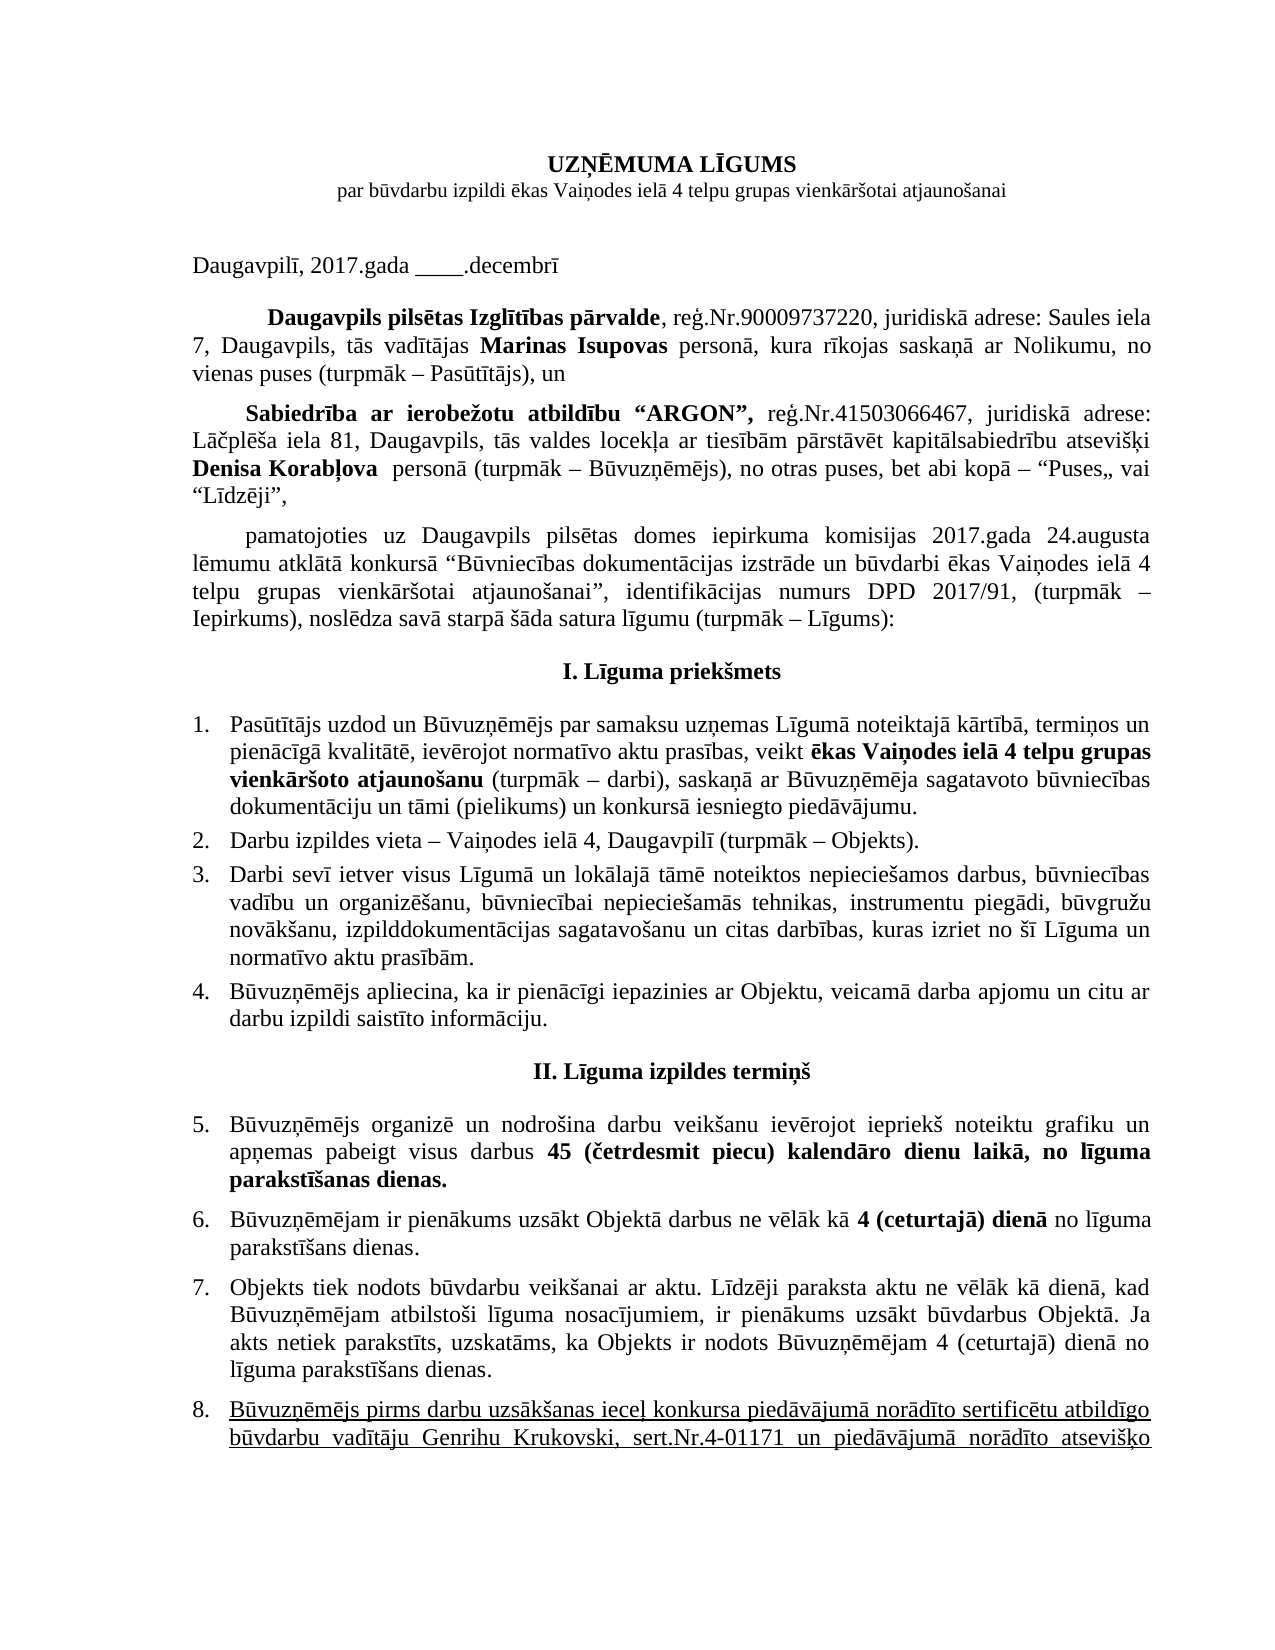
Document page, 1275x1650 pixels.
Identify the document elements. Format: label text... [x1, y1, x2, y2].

list Būvuzņēmējam ir pienākums uzsākt Objektā darbus ne vēlāk kā 4 (ceturtajā) dienā no līguma parakstīšans dienas. [192, 1205, 1152, 1260]
text Daugavpils pilsētas Izglītības pārvalde, reģ.Nr.90009737220, juridiskā adrese: Saules iela 7, Daugavpils, tās vadītājas Marinas Isupovas personā, kura rīkojas saskaņā ar Nolikumu, no vienas puses (turpmāk – Pasūtītājs), un [192, 303, 1152, 386]
text Sabiedrība ar ierobežotu atbildību “ARGON”, reģ.Nr.41503066467, juridiskā adrese: Lāčplēša iela 81, Daugavpils, tās valdes locekļa ar tiesībām pārstāvēt kapitālsabiedrību atsevišķi Denisa Korabļova personā (turpmāk – Būvuzņēmējs), no otras puses, bet abi kopā – “Puses„ vai “Līdzēji”, [192, 399, 1152, 509]
text I. Līguma priekšmets [192, 657, 1152, 684]
list Darbu izpildes vieta – Vaiņodes ielā 4, Daugavpilī (turpmāk – Objekts). [192, 826, 1152, 854]
list Būvuzņēmējs apliecina, ka ir pienācīgi iepazinies ar Objektu, veicamā darba apjomu un citu ar darbu izpildi saistīto informāciju. [192, 977, 1152, 1032]
text II. Līguma izpildes termiņš [192, 1057, 1152, 1084]
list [192, 1396, 1152, 1451]
text par būvdarbu izpildi ēkas Vaiņodes ielā 4 telpu grupas vienkāršotai atjaunošanai [192, 178, 1152, 202]
list Objekts tiek nodots būvdarbu veikšanai ar aktu. Līdzēji paraksta aktu ne vēlāk kā dienā, kad Būvuzņēmējam atbilstoši līguma nosacījumiem, ir pienākums uzsākt būvdarbus Objektā. Ja akts netiek parakstīts, uzskatāms, ka Objekts ir nodots Būvuzņēmējam 4 (ceturtajā) dienā no līguma parakstīšans dienas. [192, 1273, 1152, 1383]
list Darbi sevī ietver visus Līgumā un lokālajā tāmē noteiktos nepieciešamos darbus, būvniecības vadību un organizēšanu, būvniecībai nepieciešamās tehnikas, instrumentu piegādi, būvgružu novākšanu, izpilddokumentācijas sagatavošanu un citas darbības, kuras izriet no šī Līguma un normatīvo aktu prasībām. [192, 860, 1152, 971]
text UZŅĒMUMA LĪGUMS [192, 150, 1152, 178]
list Būvuzņēmējs organizē un nodrošina darbu veikšanu ievērojot iepriekš noteiktu grafiku un apņemas pabeigt visus darbus 45 (četrdesmit piecu) kalendāro dienu laikā, no līguma parakstīšanas dienas. [192, 1109, 1152, 1192]
text Daugavpilī, 2017.gada ____.decembrī [192, 251, 1152, 278]
text pamatojoties uz Daugavpils pilsētas domes iepirkuma komisijas 2017.gada 24.augusta lēmumu atklātā konkursā “Būvniecības dokumentācijas izstrāde un būvdarbi ēkas Vaiņodes ielā 4 telpu grupas vienkāršotai atjaunošanai”, identifikācijas numurs DPD 2017/91, (turpmāk – Iepirkums), noslēdza savā starpā šāda satura līgumu (turpmāk – Līgums): [192, 522, 1152, 632]
list Pasūtītājs uzdod un Būvuzņēmējs par samaksu uzņemas Līgumā noteiktajā kārtībā, termiņos un pienācīgā kvalitātē, ievērojot normatīvo aktu prasības, veikt ēkas Vaiņodes ielā 4 telpu grupas vienkāršoto atjaunošanu (turpmāk – darbi), saskaņā ar Būvuzņēmēja sagatavoto būvniecības dokumentāciju un tāmi (pielikums) un konkursā iesniegto piedāvājumu. [192, 709, 1152, 820]
